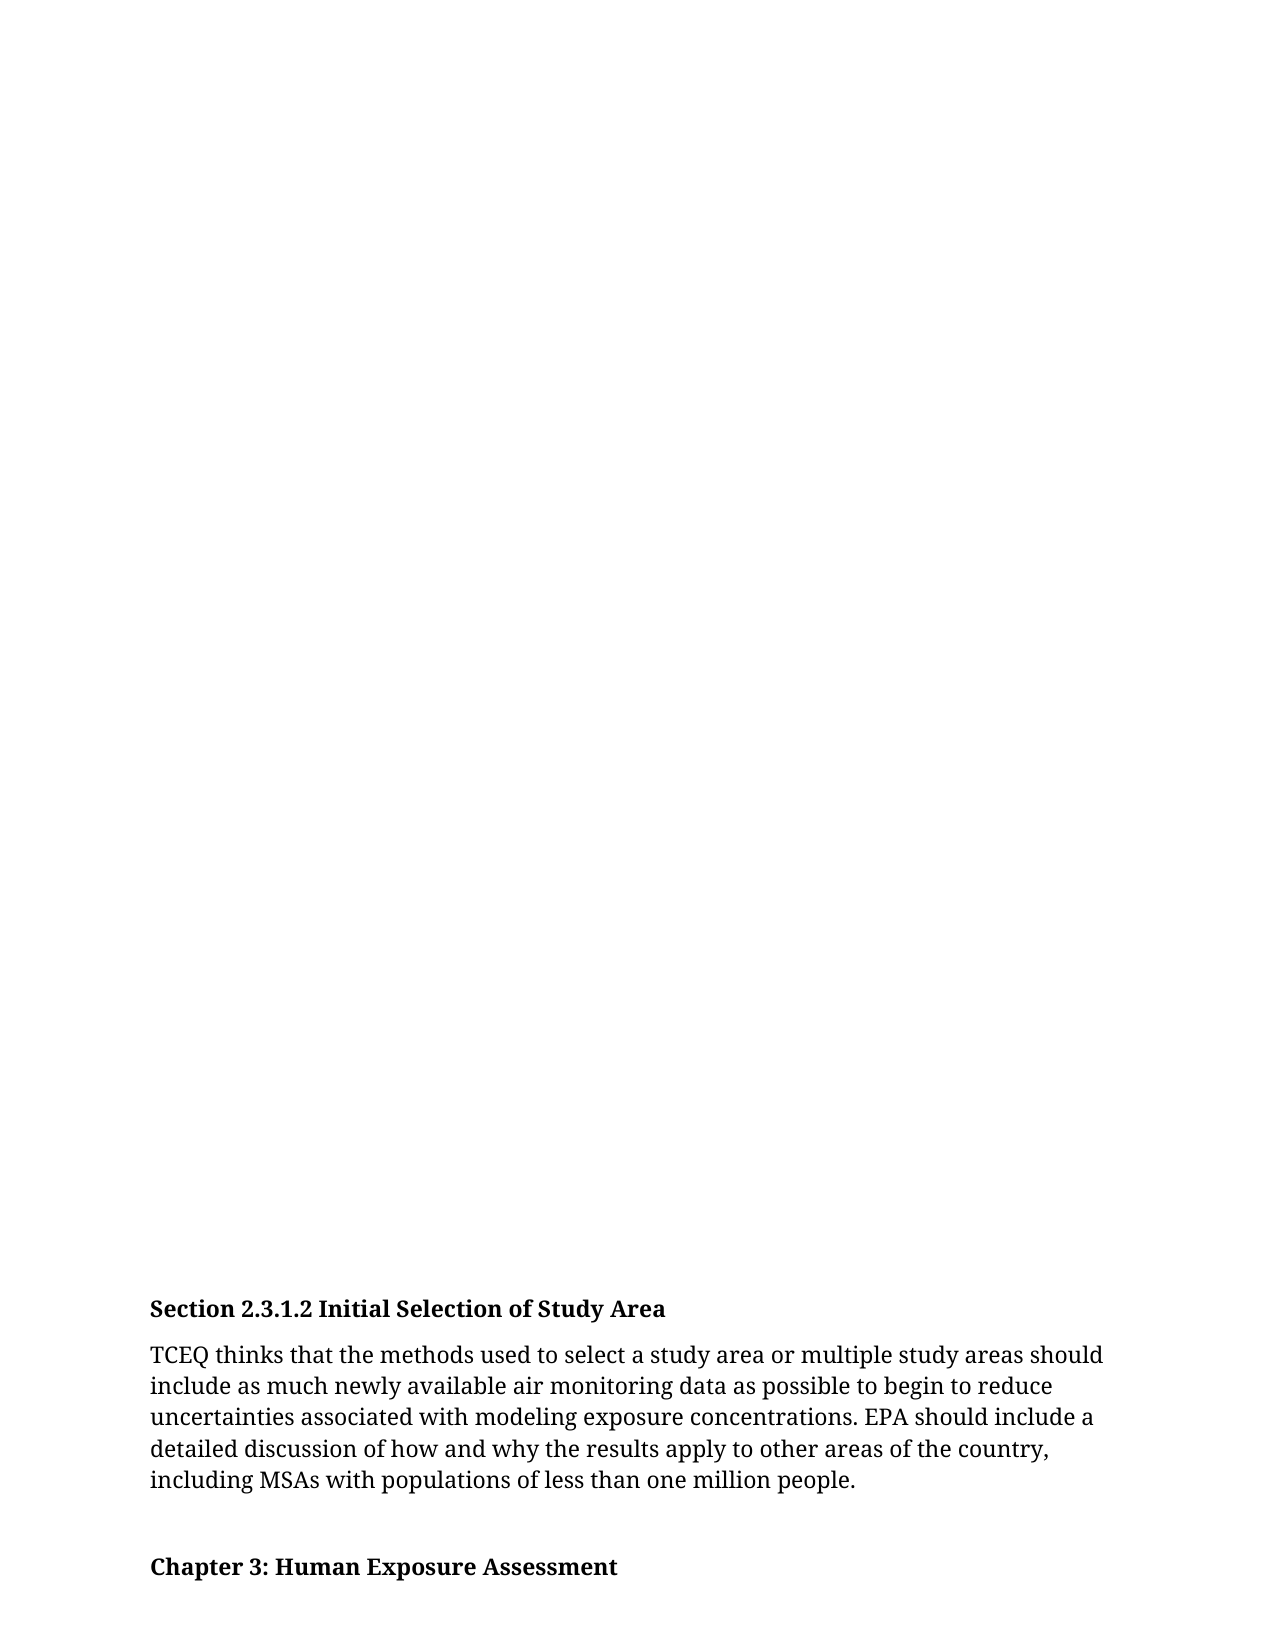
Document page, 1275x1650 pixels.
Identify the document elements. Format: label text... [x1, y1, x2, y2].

subtitle Chapter 3: Human Exposure Assessment [150, 1551, 1125, 1583]
subtitle Section 2.3.1.2 Initial Selection of Study Area [150, 1293, 1125, 1324]
text TCEQ thinks that the methods used to select a study area or multiple study areas should include as much newly available air monitoring data as possible to begin to reduce uncertainties associated with modeling exposure concentrations. EPA should include a detailed discussion of how and why the results apply to other areas of the country, including MSAs with populations of less than one million people. [150, 1339, 1125, 1495]
